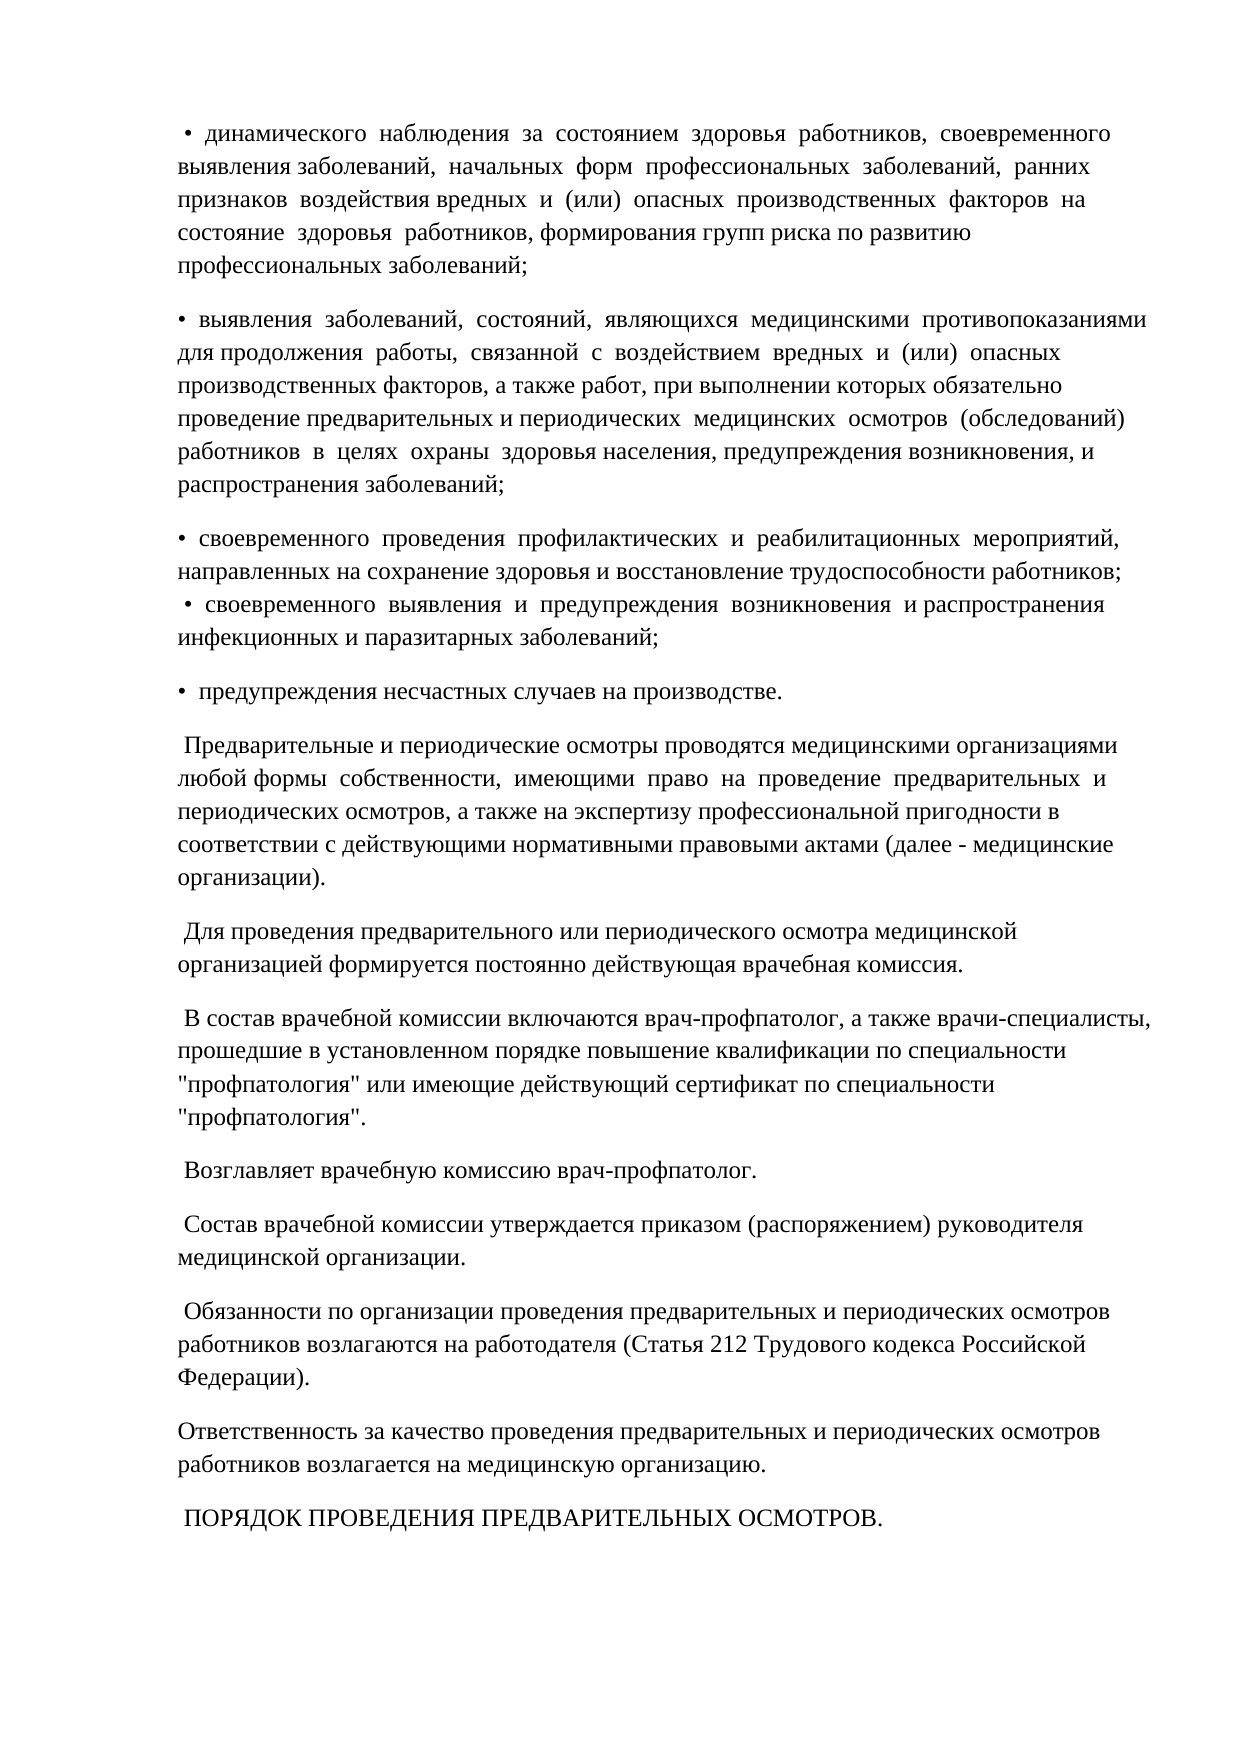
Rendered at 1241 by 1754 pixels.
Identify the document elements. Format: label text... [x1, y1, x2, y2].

text Возглавляет врачебную комиссию врач-профпатолог. [177, 1156, 1152, 1184]
text Предварительные и периодические осмотры проводятся медицинскими организациями любой формы собственности, имеющими право на проведение предварительных и периодических осмотров, а также на экспертизу профессиональной пригодности в соответствии с действующими нормативными правовыми актами (далее - медицинские организации). [177, 730, 1152, 891]
text В состав врачебной комиссии включаются врач-профпатолог, а также врачи-специалисты, прошедшие в установленном порядке повышение квалификации по специальности "профпатология" или имеющие действующий сертификат по специальности "профпатология". [177, 1003, 1152, 1130]
text Обязанности по организации проведения предварительных и периодических осмотров работников возлагаются на работодателя (Статья 212 Трудового кодекса Российской Федерации). [177, 1296, 1152, 1391]
text Состав врачебной комиссии утверждается приказом (распоряжением) руководителя медицинской организации. [177, 1209, 1152, 1271]
text • предупреждения несчастных случаев на производстве. [177, 676, 1152, 705]
text Ответственность за качество проведения предварительных и периодических осмотров работников возлагается на медицинскую организацию. [177, 1416, 1152, 1478]
text • динамического наблюдения за состоянием здоровья работников, своевременного выявления заболеваний, начальных форм профессиональных заболеваний, ранних признаков воздействия вредных и (или) опасных производственных факторов на состояние здоровья работников, формирования групп риска по развитию профессиональных заболеваний; [177, 118, 1152, 279]
text • выявления заболеваний, состояний, являющихся медицинскими противопоказаниями для продолжения работы, связанной с воздействием вредных и (или) опасных производственных факторов, а также работ, при выполнении которых обязательно проведение предварительных и периодических медицинских осмотров (обследований) работников в целях охраны здоровья населения, предупреждения возникновения, и распространения заболеваний; [177, 304, 1152, 498]
text Для проведения предварительного или периодического осмотра медицинской организацией формируется постоянно действующая врачебная комиссия. [177, 916, 1152, 977]
text ПОРЯДОК ПРОВЕДЕНИЯ ПРЕДВАРИТЕЛЬНЫХ ОСМОТРОВ. [177, 1503, 1152, 1532]
text • своевременного проведения профилактических и реабилитационных мероприятий, направленных на сохранение здоровья и восстановление трудоспособности работников; • своевременного выявления и предупреждения возникновения и распространения инфекционных и паразитарных заболеваний; [177, 523, 1152, 651]
